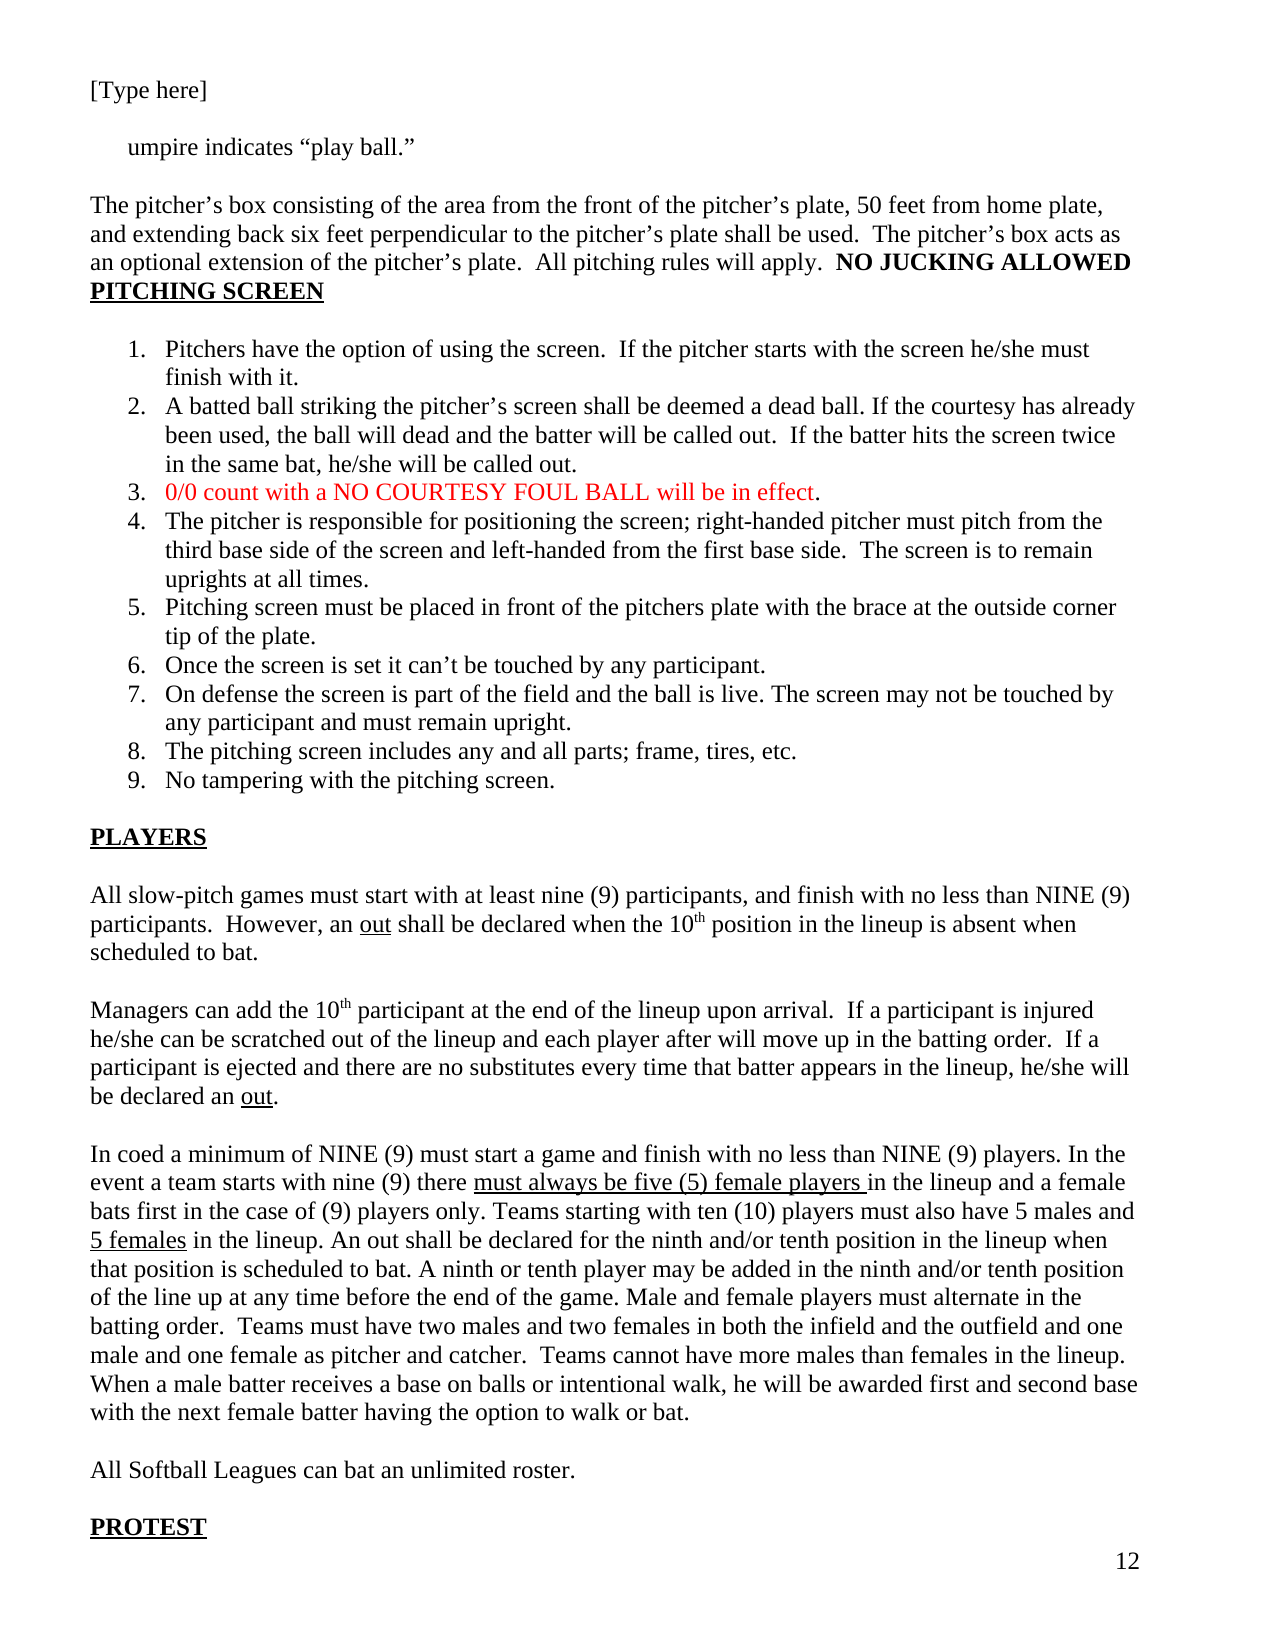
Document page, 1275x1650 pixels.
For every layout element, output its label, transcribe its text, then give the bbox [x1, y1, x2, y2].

list Once the screen is set it can’t be touched by any participant. [127, 650, 1140, 679]
text PROTEST [90, 1512, 1215, 1541]
list Pitching screen must be placed in front of the pitchers plate with the brace at the outside corner tip of the plate. [127, 592, 1140, 650]
list The pitcher is responsible for positioning the screen; right-handed pitcher must pitch from the third base side of the screen and left-handed from the first base side. The screen is to remain uprights at all times. [127, 506, 1140, 592]
text All Softball Leagues can bat an unlimited roster. [90, 1455, 1215, 1484]
list 0/0 count with a NO COURTESY FOUL BALL will be in effect. [127, 477, 1140, 506]
text PITCHING SCREEN [90, 276, 1140, 305]
text PLAYERS [90, 822, 1140, 851]
list The pitching screen includes any and all parts; frame, tires, etc. [127, 736, 1140, 765]
text umpire indicates “play ball.” [90, 132, 1140, 161]
list Pitchers have the option of using the screen. If the pitcher starts with the screen he/she must finish with it. [127, 334, 1140, 391]
list On defense the screen is part of the field and the ball is live. The screen may not be touched by any participant and must remain upright. [127, 679, 1140, 736]
list No tampering with the pitching screen. [127, 765, 1140, 794]
list A batted ball striking the pitcher’s screen shall be deemed a dead ball. If the courtesy has already been used, the ball will dead and the batter will be called out. If the batter hits the screen twice in the same bat, he/she will be called out. [127, 391, 1140, 477]
text All slow-pitch games must start with at least nine (9) participants, and finish with no less than NINE (9) participants. However, an out shall be declared when the 10th position in the lineup is absent when scheduled to bat. [90, 880, 1140, 966]
text In coed a minimum of NINE (9) must start a game and finish with no less than NINE (9) players. In the event a team starts with nine (9) there must always be five (5) female players in the lineup and a female bats first in the case of (9) players only. Teams starting with ten (10) players must also have 5 males and 5 females in the lineup. An out shall be declared for the ninth and/or tenth position in the lineup when that position is scheduled to bat. A ninth or tenth player may be added in the ninth and/or tenth position of the line up at any time before the end of the game. Male and female players must alternate in the batting order. Teams must have two males and two females in both the infield and the outfield and one male and one female as pitcher and catcher. Teams cannot have more males than females in the lineup. When a male batter receives a base on balls or intentional walk, he will be awarded first and second base with the next female batter having the option to walk or bat. [90, 1139, 1140, 1426]
text The pitcher’s box consisting of the area from the front of the pitcher’s plate, 50 feet from home plate, and extending back six feet perpendicular to the pitcher’s plate shall be used. The pitcher’s box acts as an optional extension of the pitcher’s plate. All pitching rules will apply. NO JUCKING ALLOWED [90, 190, 1140, 276]
text Managers can add the 10th participant at the end of the lineup upon arrival. If a participant is injured he/she can be scratched out of the lineup and each player after will move up in the batting order. If a participant is ejected and there are no substitutes every time that batter appears in the lineup, he/she will be declared an out. [90, 995, 1140, 1110]
